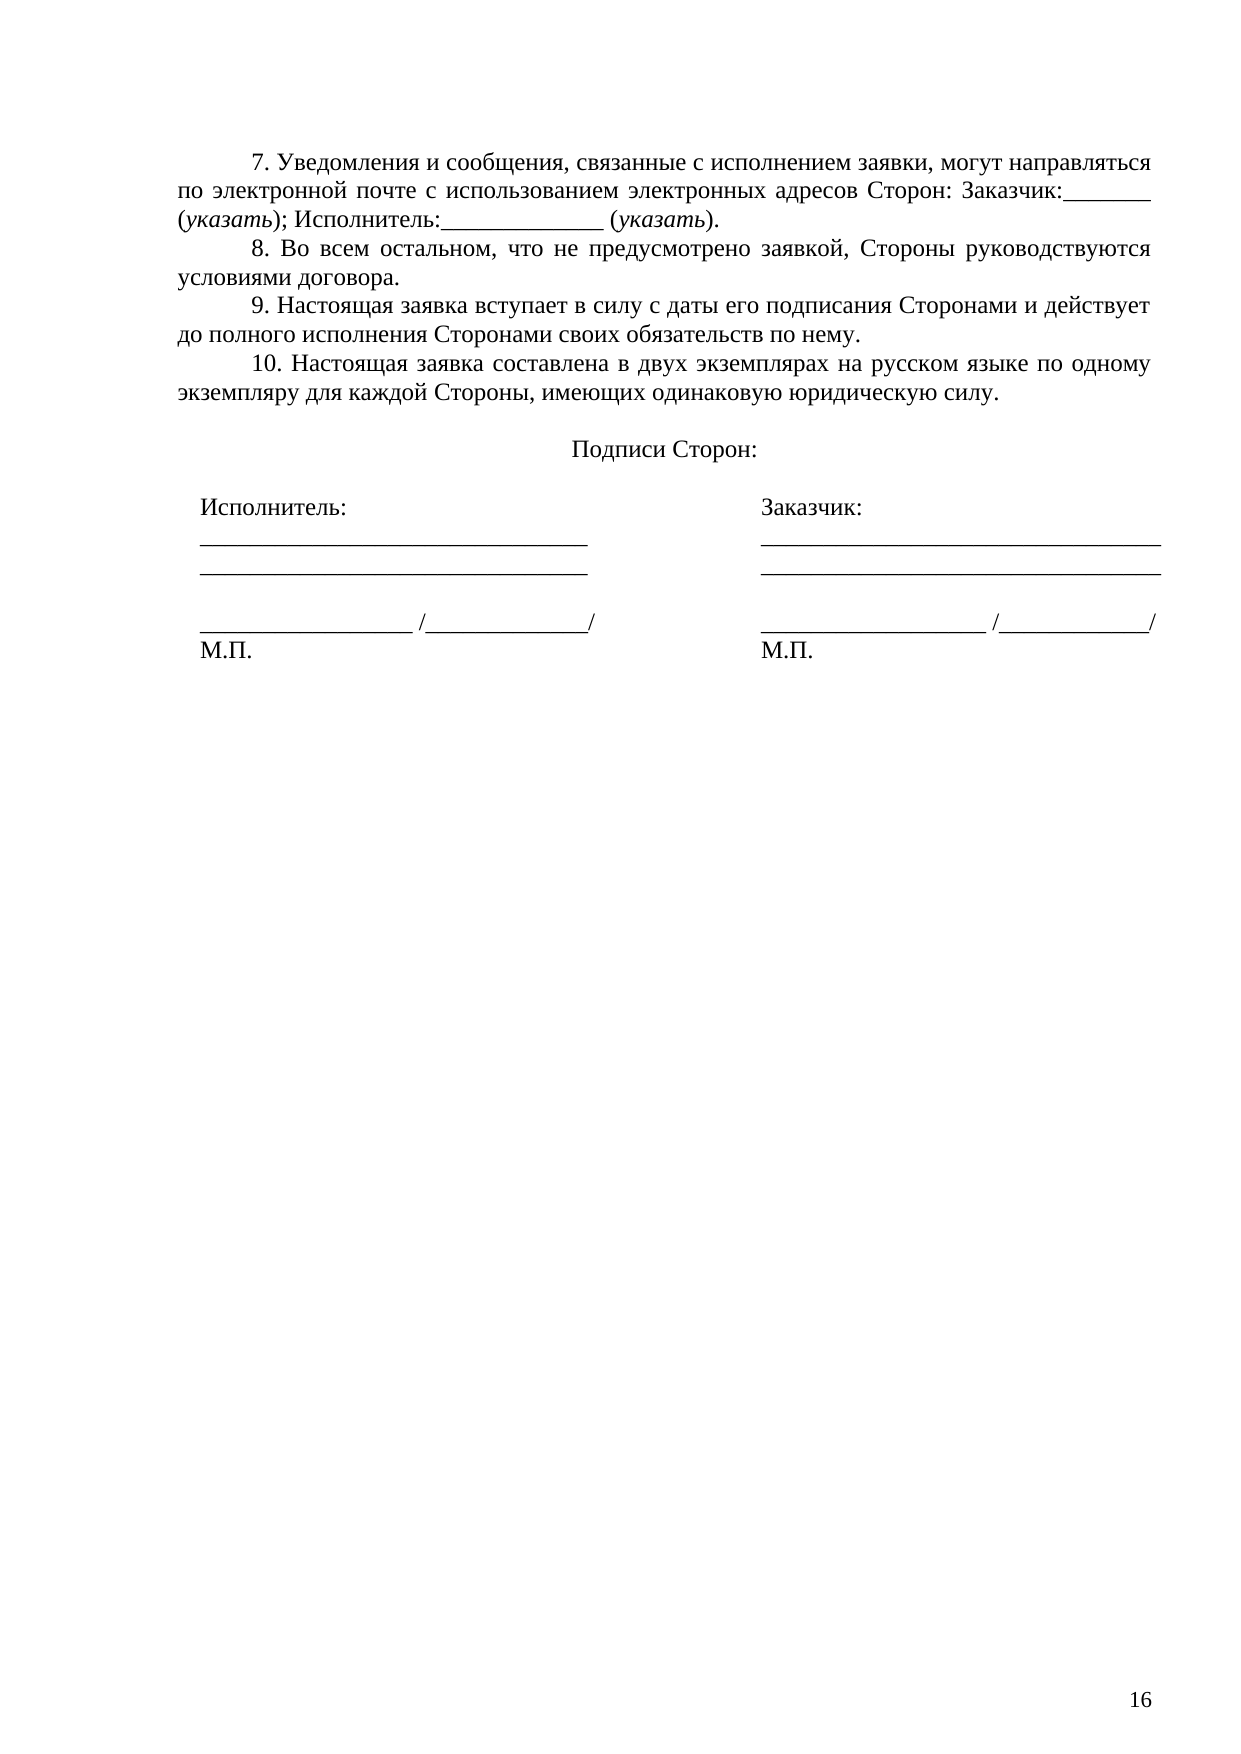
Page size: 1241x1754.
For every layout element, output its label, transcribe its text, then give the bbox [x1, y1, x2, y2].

text 8. Во всем остальном, что не предусмотрено заявкой, Стороны руководствуются условиями договора. [177, 233, 1152, 291]
table_cell _______________________________ _______________________________ _________________ /_____________/ М.П. [189, 521, 749, 664]
table_header Заказчик: [750, 492, 1211, 521]
text 9. Настоящая заявка вступает в силу с даты его подписания Сторонами и действует до полного исполнения Сторонами своих обязательств по нему. [177, 291, 1152, 348]
text Подписи Сторон: [177, 434, 1152, 463]
text 10. Настоящая заявка составлена в двух экземплярах на русском языке по одному экземпляру для каждой Стороны, имеющих одинаковую юридическую силу. [177, 348, 1152, 406]
table_header Исполнитель: [189, 492, 749, 521]
text 7. Уведомления и сообщения, связанные с исполнением заявки, могут направляться по электронной почте с использованием электронных адресов Сторон: Заказчик:_______ (указать); Исполнитель:_____________ (указать). [177, 147, 1152, 233]
table_cell ________________________________ ________________________________ __________________ /____________/ М.П. [750, 521, 1211, 664]
